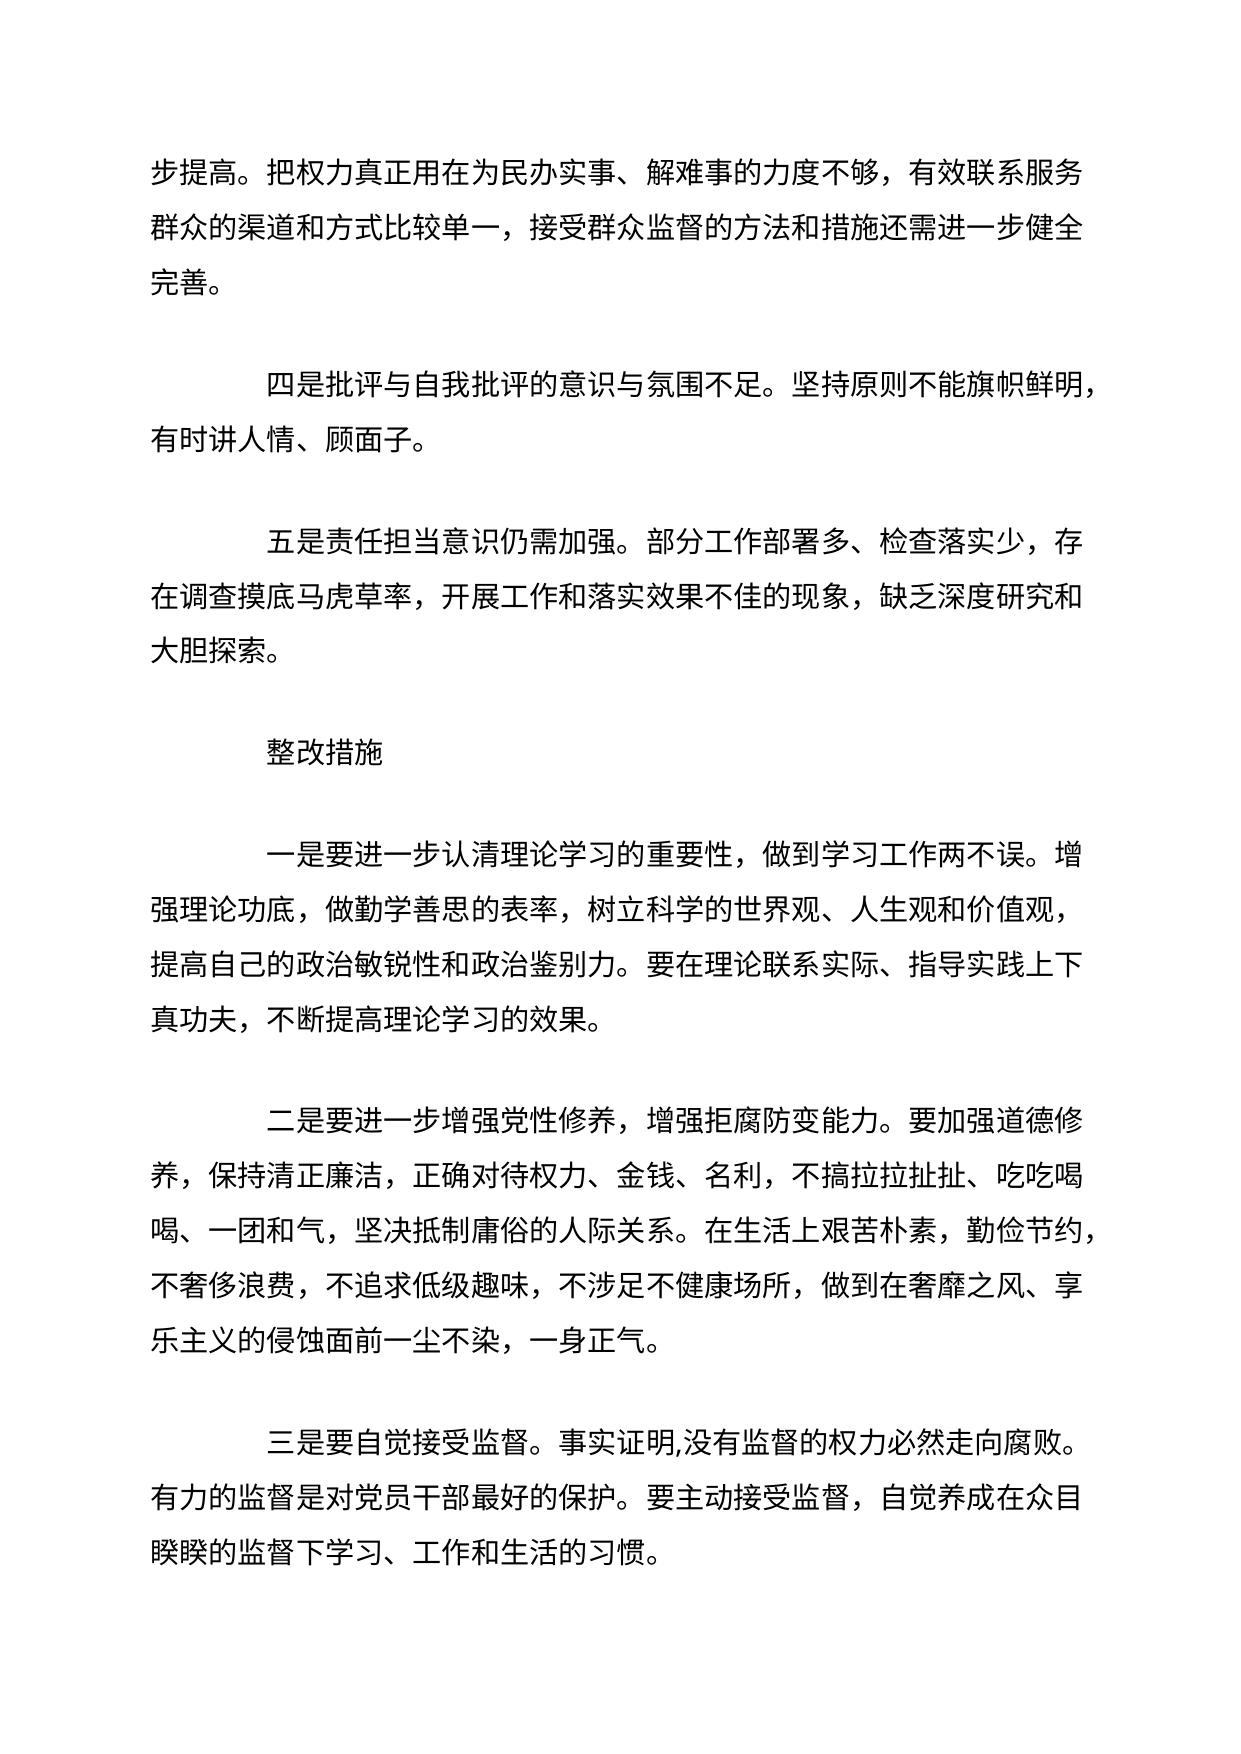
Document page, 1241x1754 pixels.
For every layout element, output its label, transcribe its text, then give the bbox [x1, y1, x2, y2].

text 整改措施 [150, 730, 1090, 772]
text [150, 150, 1090, 302]
text 五是责任担当意识仍需加强。部分工作部署多、检查落实少，存在调查摸底马虎草率，开展工作和落实效果不佳的现象，缺乏深度研究和大胆探索。 [150, 518, 1090, 670]
text 四是批评与自我批评的意识与氛围不足。坚持原则不能旗帜鲜明，有时讲人情、顾面子。 [150, 362, 1090, 459]
text 一是要进一步认清理论学习的重要性，做到学习工作两不误。增强理论功底，做勤学善思的表率，树立科学的世界观、人生观和价值观，提高自己的政治敏锐性和政治鉴别力。要在理论联系实际、指导实践上下真功夫，不断提高理论学习的效果。 [150, 832, 1090, 1038]
text 三是要自觉接受监督。事实证明,没有监督的权力必然走向腐败。有力的监督是对党员干部最好的保护。要主动接受监督，自觉养成在众目睽睽的监督下学习、工作和生活的习惯。 [150, 1419, 1090, 1572]
text 二是要进一步增强党性修养，增强拒腐防变能力。要加强道德修养，保持清正廉洁，正确对待权力、金钱、名利，不搞拉拉扯扯、吃吃喝喝、一团和气，坚决抵制庸俗的人际关系。在生活上艰苦朴素，勤俭节约，不奢侈浪费，不追求低级趣味，不涉足不健康场所，做到在奢靡之风、享乐主义的侵蚀面前一尘不染，一身正气。 [150, 1098, 1090, 1360]
